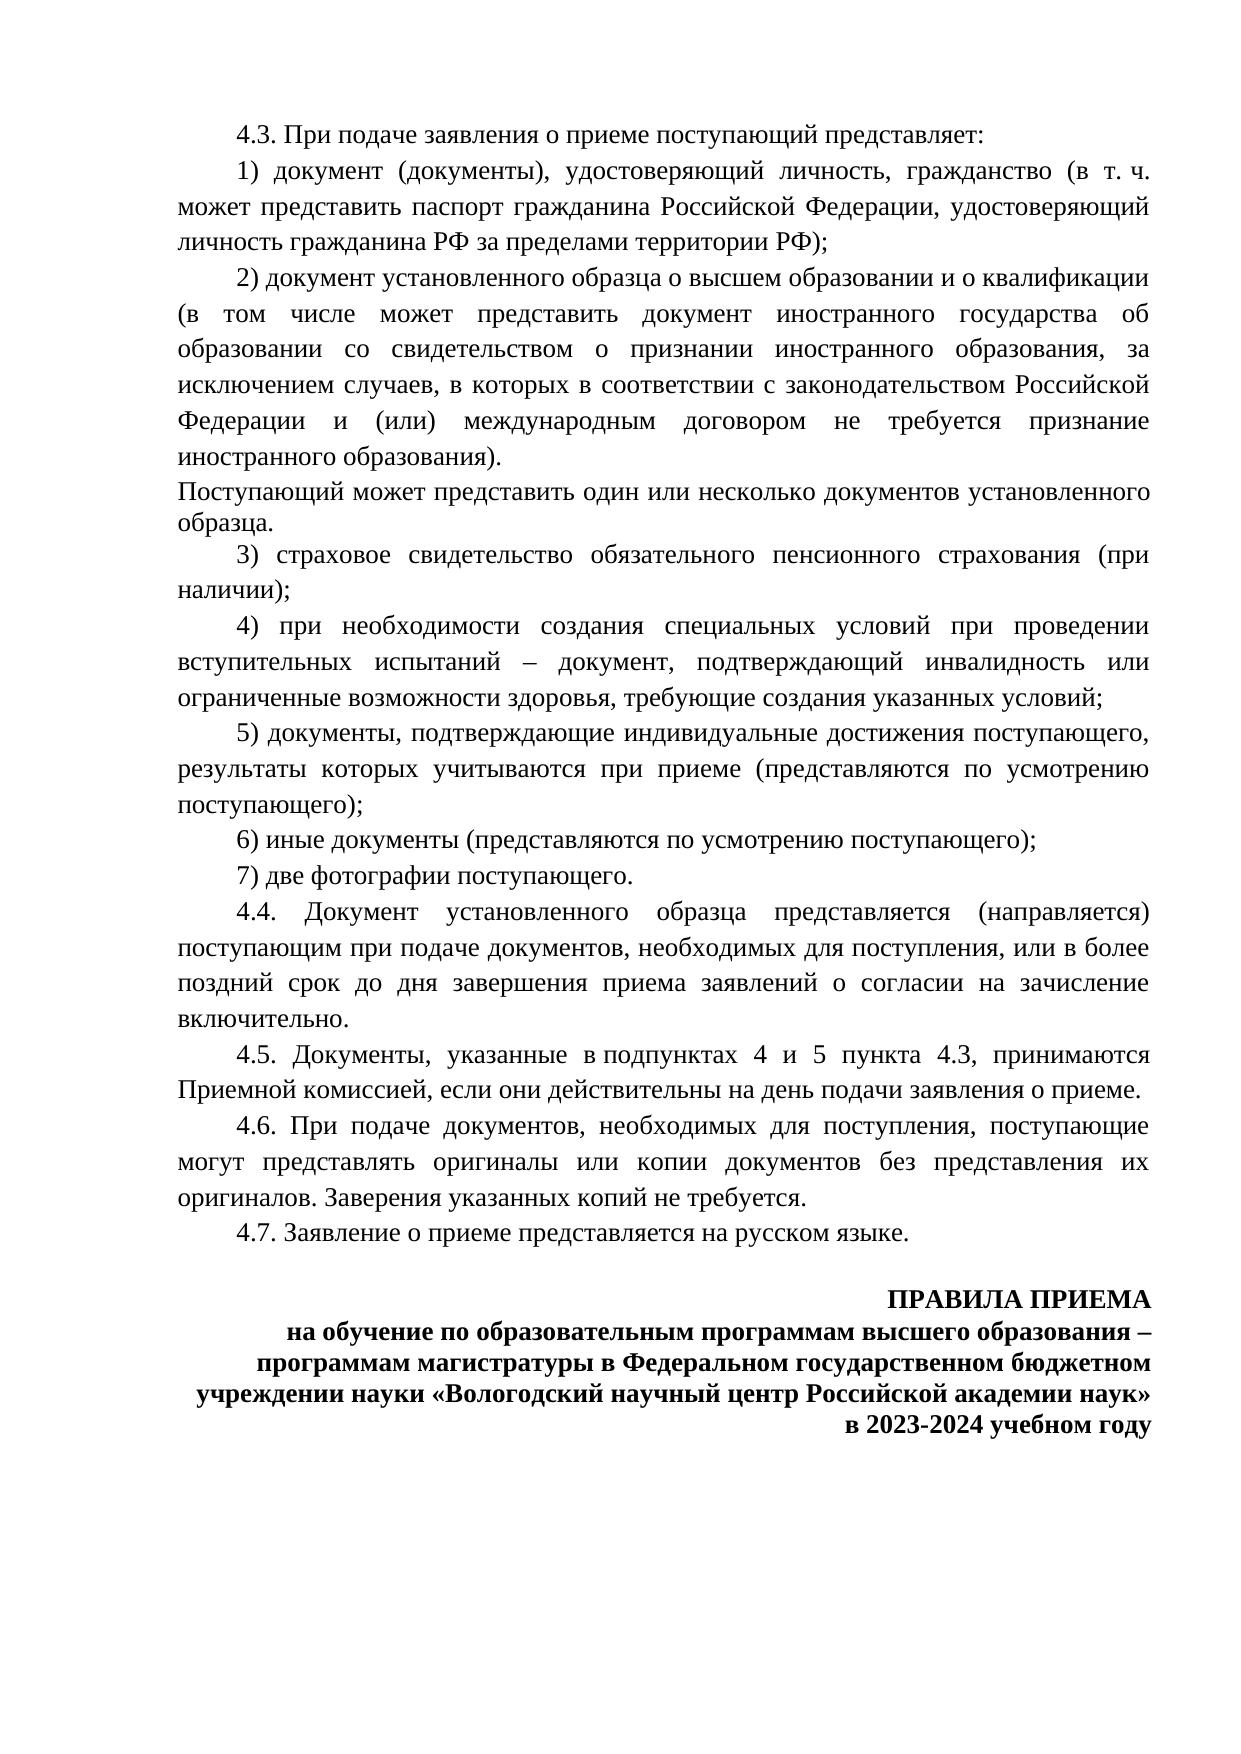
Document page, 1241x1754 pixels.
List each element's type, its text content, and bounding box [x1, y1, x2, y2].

text 4.3. При подаче заявления о приеме поступающий представляет: [177, 118, 1151, 149]
text ПРАВИЛА ПРИЕМА [177, 1283, 1152, 1314]
text 4.7. Заявление о приеме представляется на русском языке. [177, 1217, 1151, 1248]
text 4.5. Документы, указанные в подпунктах 4 и 5 пункта 4.3, принимаются Приемной комиссией, если они действительны на день подачи заявления о приеме. [177, 1038, 1151, 1105]
text 3) страховое свидетельство обязательного пенсионного страхования (при наличии); [177, 538, 1151, 604]
text 5) документы, подтверждающие индивидуальные достижения поступающего, результаты которых учитываются при приеме (представляются по усмотрению поступающего); [177, 716, 1151, 819]
text 4.6. При подаче документов, необходимых для поступления, поступающие могут представлять оригиналы или копии документов без представления их оригиналов. Заверения указанных копий не требуется. [177, 1109, 1151, 1212]
text 4.4. Документ установленного образца представляется (направляется) поступающим при подаче документов, необходимых для поступления, или в более поздний срок до дня завершения приема заявлений о согласии на зачисление включительно. [177, 895, 1151, 1033]
text 7) две фотографии поступающего. [177, 859, 1151, 890]
text 1) документ (документы), удостоверяющий личность, гражданство (в т. ч. может представить паспорт гражданина Российской Федерации, удостоверяющий личность гражданина РФ за пределами территории РФ); [177, 154, 1151, 256]
text 6) иные документы (представляются по усмотрению поступающего); [177, 823, 1151, 855]
text 2) документ установленного образца о высшем образовании и о квалификации (в том числе может представить документ иностранного государства об образовании со свидетельством о признании иностранного образования, за исключением случаев, в которых в соответствии с законодательством Российской Федерации и (или) международным договором не требуется признание иностранного образования). [177, 261, 1151, 471]
text в 2023-2024 учебном году [177, 1408, 1152, 1439]
text на обучение по образовательным программам высшего образования – программам магистратуры в Федеральном государственном бюджетном учреждении науки «Вологодский научный центр Российской академии наук» [177, 1314, 1152, 1408]
text 4) при необходимости создания специальных условий при проведении вступительных испытаний – документ, подтверждающий инвалидность или ограниченные возможности здоровья, требующие создания указанных условий; [177, 609, 1151, 712]
text Поступающий может представить один или несколько документов установленного образца. [177, 475, 1152, 538]
